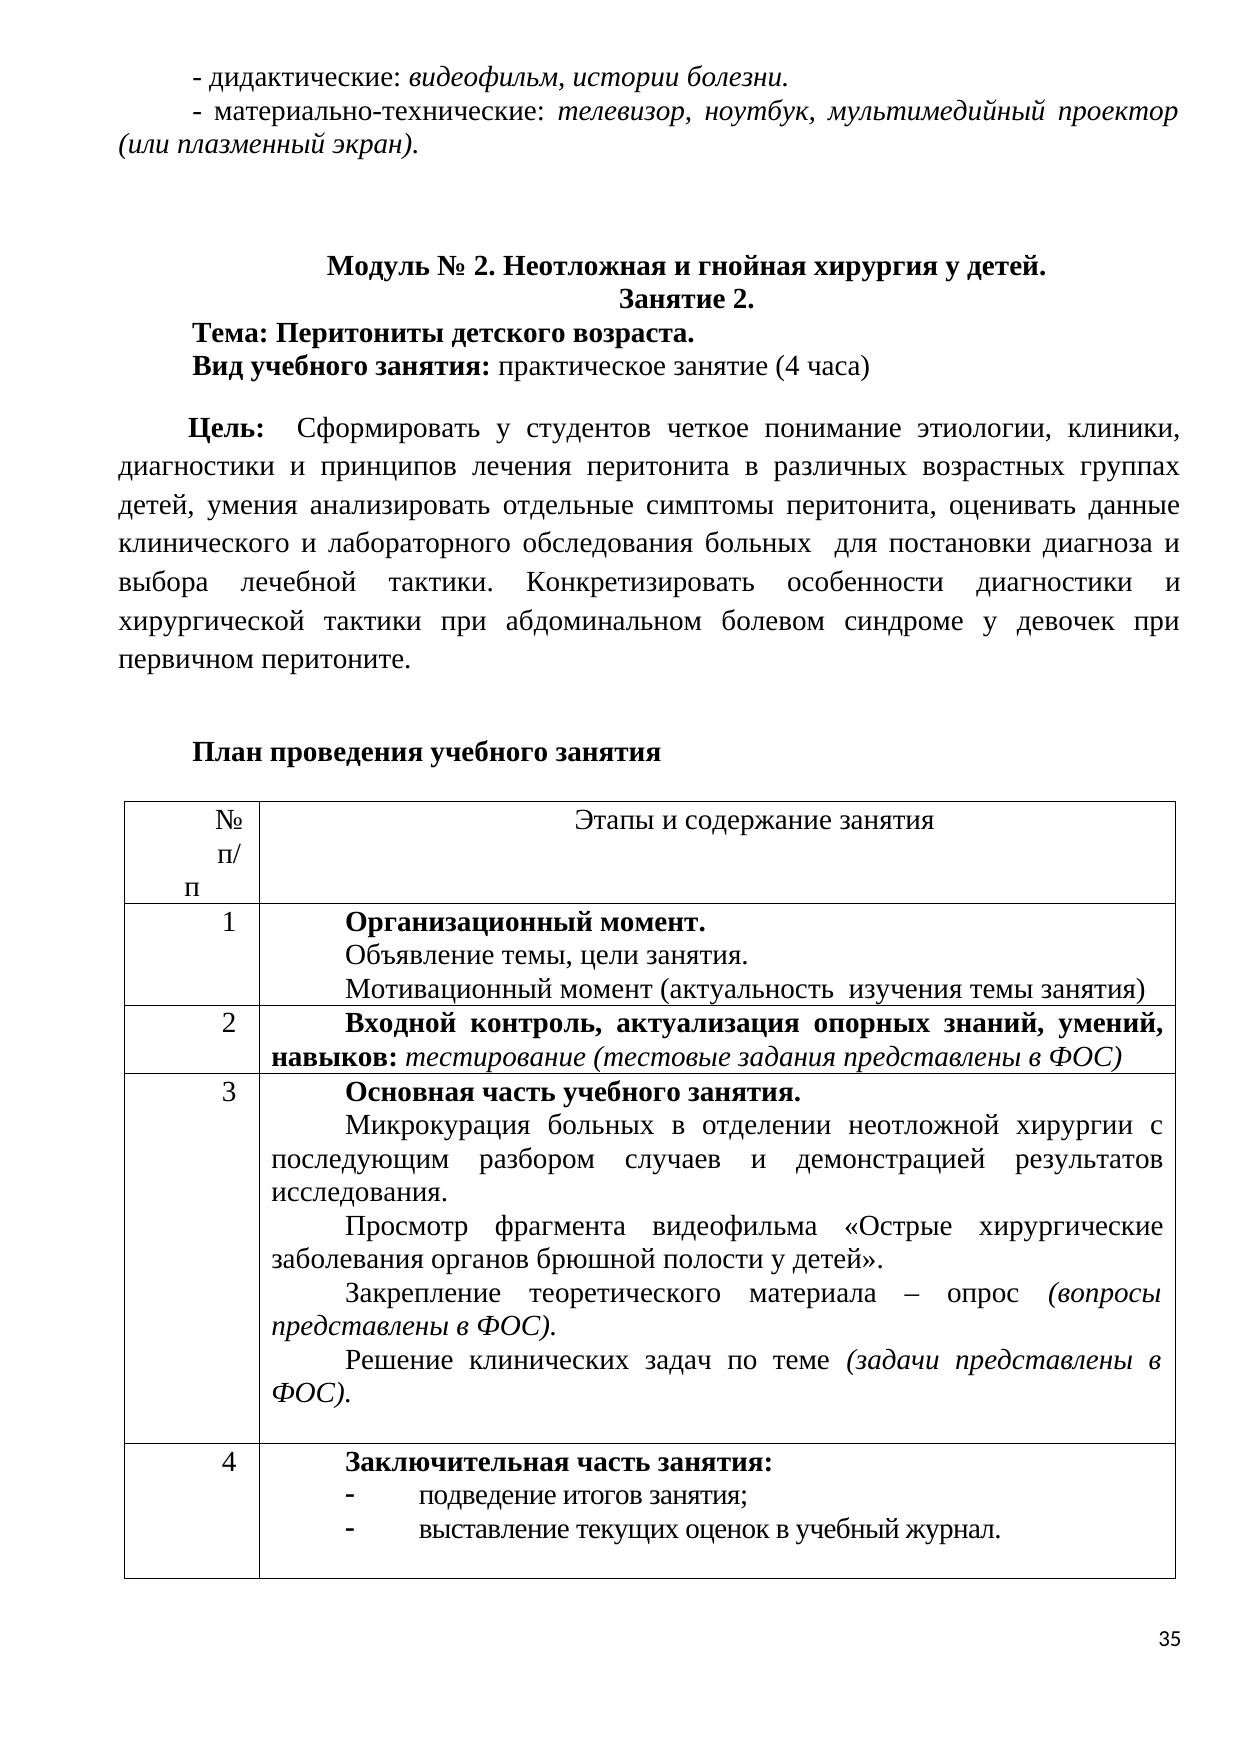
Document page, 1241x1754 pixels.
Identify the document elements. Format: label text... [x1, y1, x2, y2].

table_header № п/п [125, 802, 259, 903]
table_cell 1 [125, 904, 259, 1004]
text План проведения учебного занятия [118, 734, 1181, 768]
text Модуль № 2. Неотложная и гнойная хирургия у детей. [118, 248, 1181, 281]
table_cell Заключительная часть занятия: подведение итогов занятия; выставление текущих оценок в учебный журнал. [260, 1444, 1175, 1578]
text Вид учебного занятия: практическое занятие (4 часа) [118, 348, 1181, 382]
table_header Этапы и содержание занятия [260, 802, 1175, 903]
text - дидактические: видеофильм, истории болезни. [118, 59, 1181, 93]
text Тема: Перитониты детского возраста. [192, 315, 1181, 348]
text Занятие 2. [118, 281, 1181, 315]
text Цель: Сформировать у студентов четкое понимание этиологии, клиники, диагностики и принципов лечения перитонита в различных возрастных группах детей, умения анализировать отдельные симптомы перитонита, оценивать данные клинического и лабораторного обследования больных для постановки диагноза и выбора лечебной тактики. Конкретизировать особенности диагностики и хирургической тактики при абдоминальном болевом синдроме у девочек при первичном перитоните. [118, 410, 1181, 675]
table_cell 4 [125, 1444, 259, 1578]
table_cell 3 [125, 1074, 259, 1443]
table_cell Организационный момент. Объявление темы, цели занятия. Мотивационный момент (актуальность изучения темы занятия) [260, 904, 1175, 1004]
text - материально-технические: телевизор, ноутбук, мультимедийный проектор (или плазменный экран). [118, 93, 1181, 160]
table_cell Основная часть учебного занятия. Микрокурация больных в отделении неотложной хирургии с последующим разбором случаев и демонстрацией результатов исследования. Просмотр фрагмента видеофильма «Острые хирургические заболевания органов брюшной полости у детей». Закрепление теоретического материала – опрос (вопросы представлены в ФОС). Решение клинических задач по теме (задачи представлены в ФОС). [260, 1074, 1175, 1443]
table_cell Входной контроль, актуализация опорных знаний, умений, навыков: тестирование (тестовые задания представлены в ФОС) [260, 1006, 1175, 1073]
table_cell 2 [125, 1006, 259, 1073]
